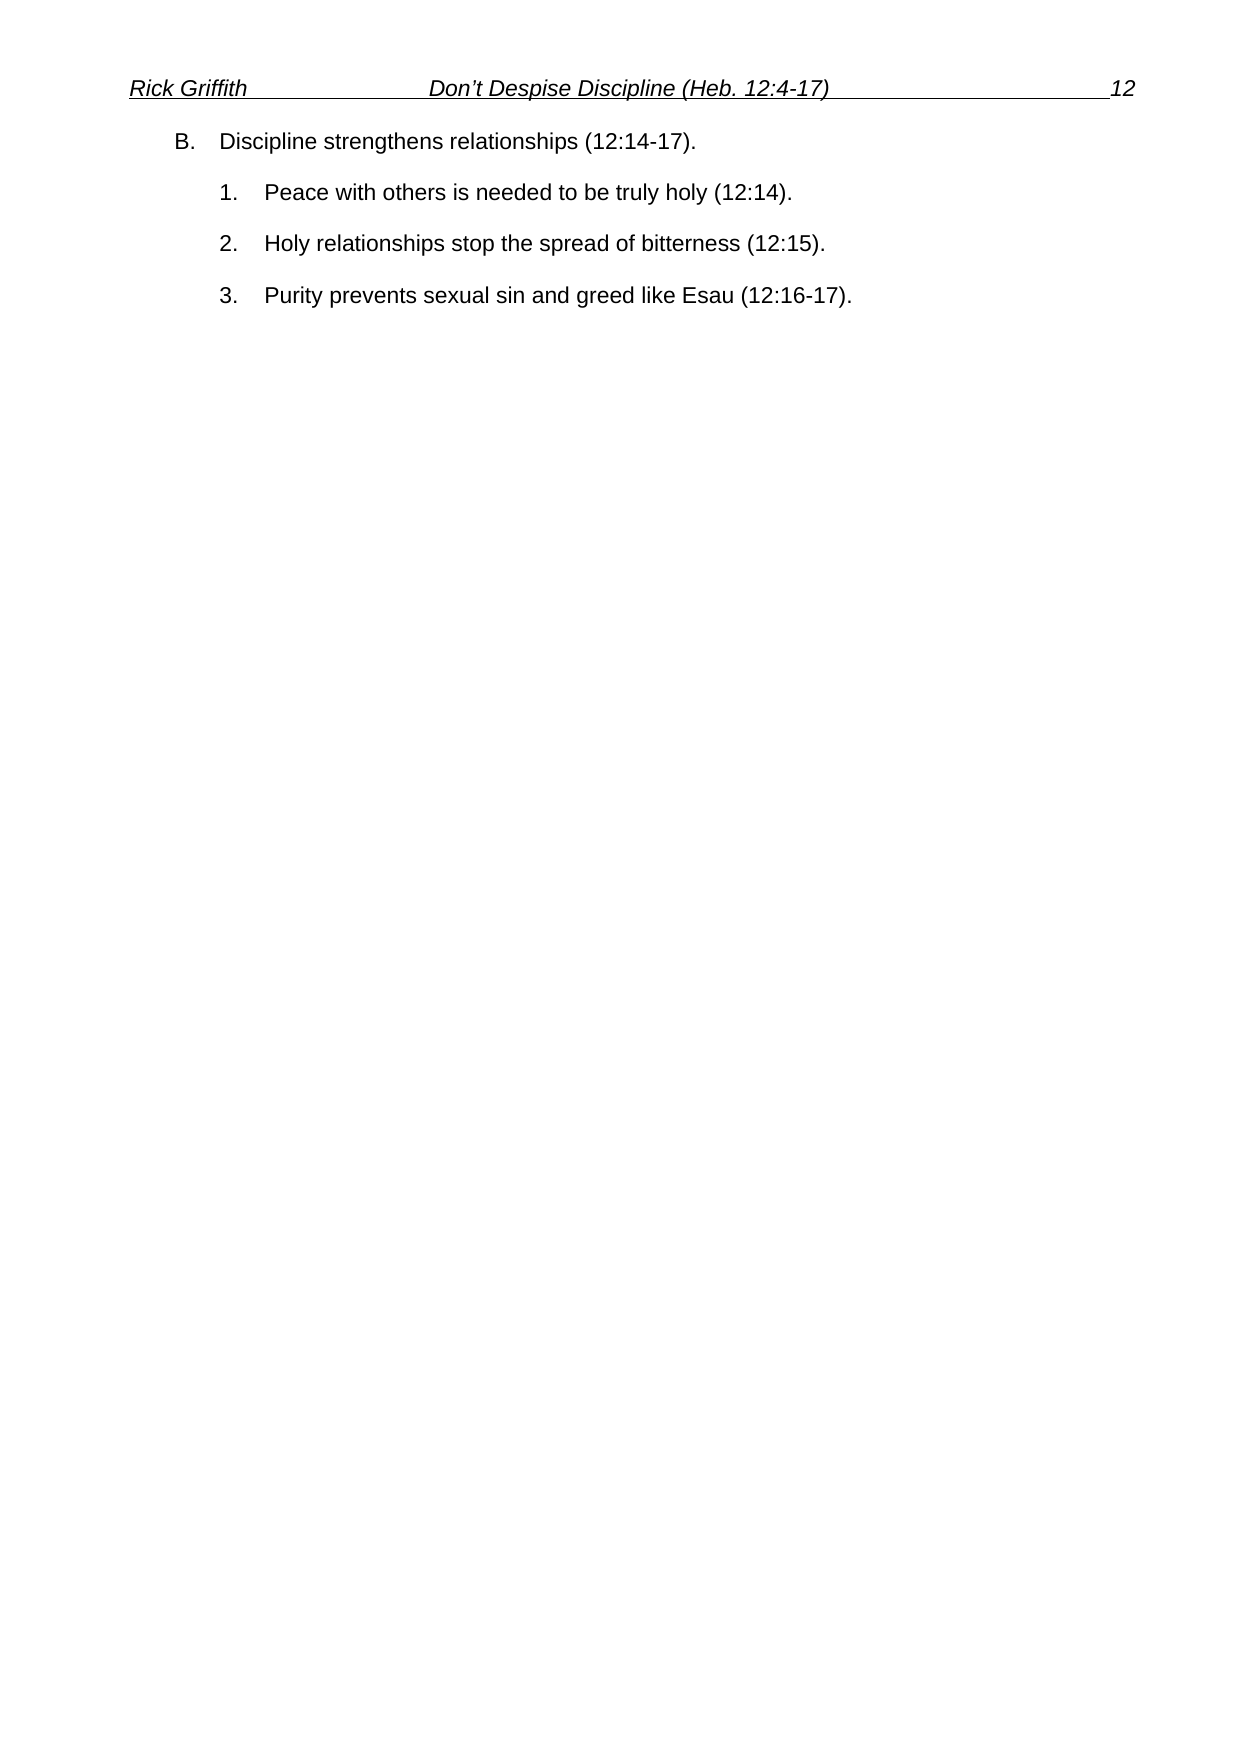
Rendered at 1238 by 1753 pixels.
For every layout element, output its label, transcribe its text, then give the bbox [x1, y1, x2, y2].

subtitle Holy relationships stop the spread of bitterness (12:15). [219, 230, 1172, 257]
subtitle Peace with others is needed to be truly holy (12:14). [219, 179, 1172, 205]
subtitle Purity prevents sexual sin and greed like Esau (12:16-17). [219, 282, 1172, 308]
subtitle Discipline strengthens relationships (12:14-17). [174, 128, 1172, 154]
